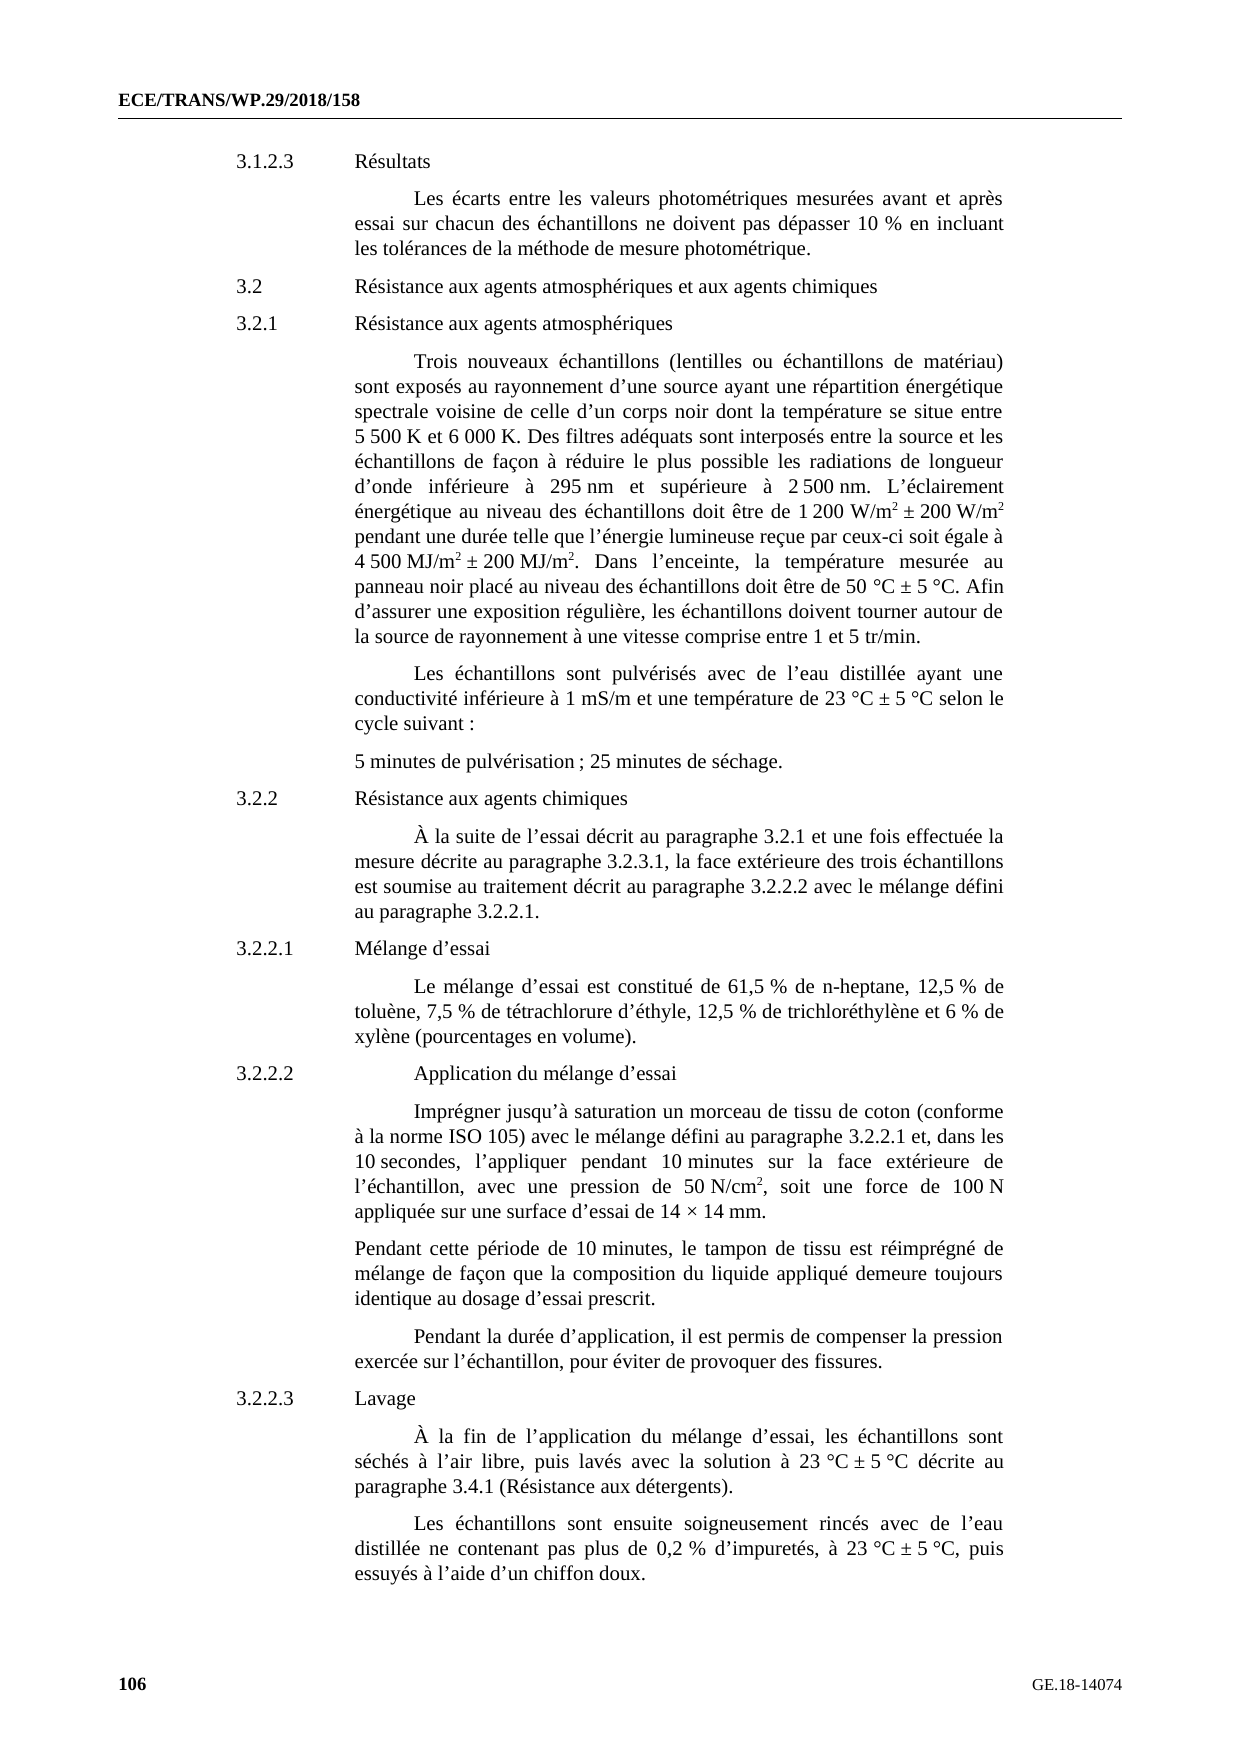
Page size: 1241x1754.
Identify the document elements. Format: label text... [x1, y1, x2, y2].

text 3.1.2.3 Résultats [236, 148, 1004, 173]
text 3.2.2 Résistance aux agents chimiques [236, 785, 1004, 810]
text Imprégner jusqu’à saturation un morceau de tissu de coton (conforme à la norme ISO 105) avec le mélange défini au paragraphe 3.2.2.1 et, dans les 10 secondes, l’appliquer pendant 10 minutes sur la face extérieure de l’échantillon, avec une pression de 50 N/cm2, soit une force de 100 N appliquée sur une surface d’essai de 14 × 14 mm. [354, 1098, 1004, 1223]
text Les échantillons sont pulvérisés avec de l’eau distillée ayant une conductivité inférieure à 1 mS/m et une température de 23 °C ± 5 °C selon le cycle suivant : [354, 660, 1004, 735]
text Trois nouveaux échantillons (lentilles ou échantillons de matériau) sont exposés au rayonnement d’une source ayant une répartition énergétique spectrale voisine de celle d’un corps noir dont la température se situe entre 5 500 K et 6 000 K. Des filtres adéquats sont interposés entre la source et les échantillons de façon à réduire le plus possible les radiations de longueur d’onde inférieure à 295 nm et supérieure à 2 500 nm. L’éclairement énergétique au niveau des échantillons doit être de 1 200 W/m2 ± 200 W/m2 pendant une durée telle que l’énergie lumineuse reçue par ceux-ci soit égale à 4 500 MJ/m2 ± 200 MJ/m2. Dans l’enceinte, la température mesurée au panneau noir placé au niveau des échantillons doit être de 50 °C ± 5 °C. Afin d’assurer une exposition régulière, les échantillons doivent tourner autour de la source de rayonnement à une vitesse comprise entre 1 et 5 tr/min. [354, 348, 1004, 648]
text 3.2.2.3 Lavage [236, 1385, 1004, 1410]
text Les échantillons sont ensuite soigneusement rincés avec de l’eau distillée ne contenant pas plus de 0,2 % d’impuretés, à 23 °C ± 5 °C, puis essuyés à l’aide d’un chiffon doux. [354, 1510, 1004, 1585]
text 3.2 Résistance aux agents atmosphériques et aux agents chimiques [236, 273, 1004, 298]
text Pendant la durée d’application, il est permis de compenser la pression exercée sur l’échantillon, pour éviter de provoquer des fissures. [354, 1323, 1004, 1373]
text Le mélange d’essai est constitué de 61,5 % de n-heptane, 12,5 % de toluène, 7,5 % de tétrachlorure d’éthyle, 12,5 % de trichloréthylène et 6 % de xylène (pourcentages en volume). [354, 973, 1004, 1048]
text Pendant cette période de 10 minutes, le tampon de tissu est réimprégné de mélange de façon que la composition du liquide appliqué demeure toujours identique au dosage d’essai prescrit. [354, 1235, 1004, 1310]
text À la fin de l’application du mélange d’essai, les échantillons sont séchés à l’air libre, puis lavés avec la solution à 23 °C ± 5 °C décrite au paragraphe 3.4.1 (Résistance aux détergents). [354, 1423, 1004, 1498]
text 3.2.2.2 Application du mélange d’essai [236, 1060, 1004, 1085]
text À la suite de l’essai décrit au paragraphe 3.2.1 et une fois effectuée la mesure décrite au paragraphe 3.2.3.1, la face extérieure des trois échantillons est soumise au traitement décrit au paragraphe 3.2.2.2 avec le mélange défini au paragraphe 3.2.2.1. [354, 823, 1004, 923]
text 3.2.2.1 Mélange d’essai [236, 935, 1004, 960]
text 5 minutes de pulvérisation ; 25 minutes de séchage. [354, 748, 1004, 773]
text 3.2.1 Résistance aux agents atmosphériques [236, 310, 1004, 335]
text Les écarts entre les valeurs photométriques mesurées avant et après essai sur chacun des échantillons ne doivent pas dépasser 10 % en incluant les tolérances de la méthode de mesure photométrique. [354, 185, 1004, 260]
